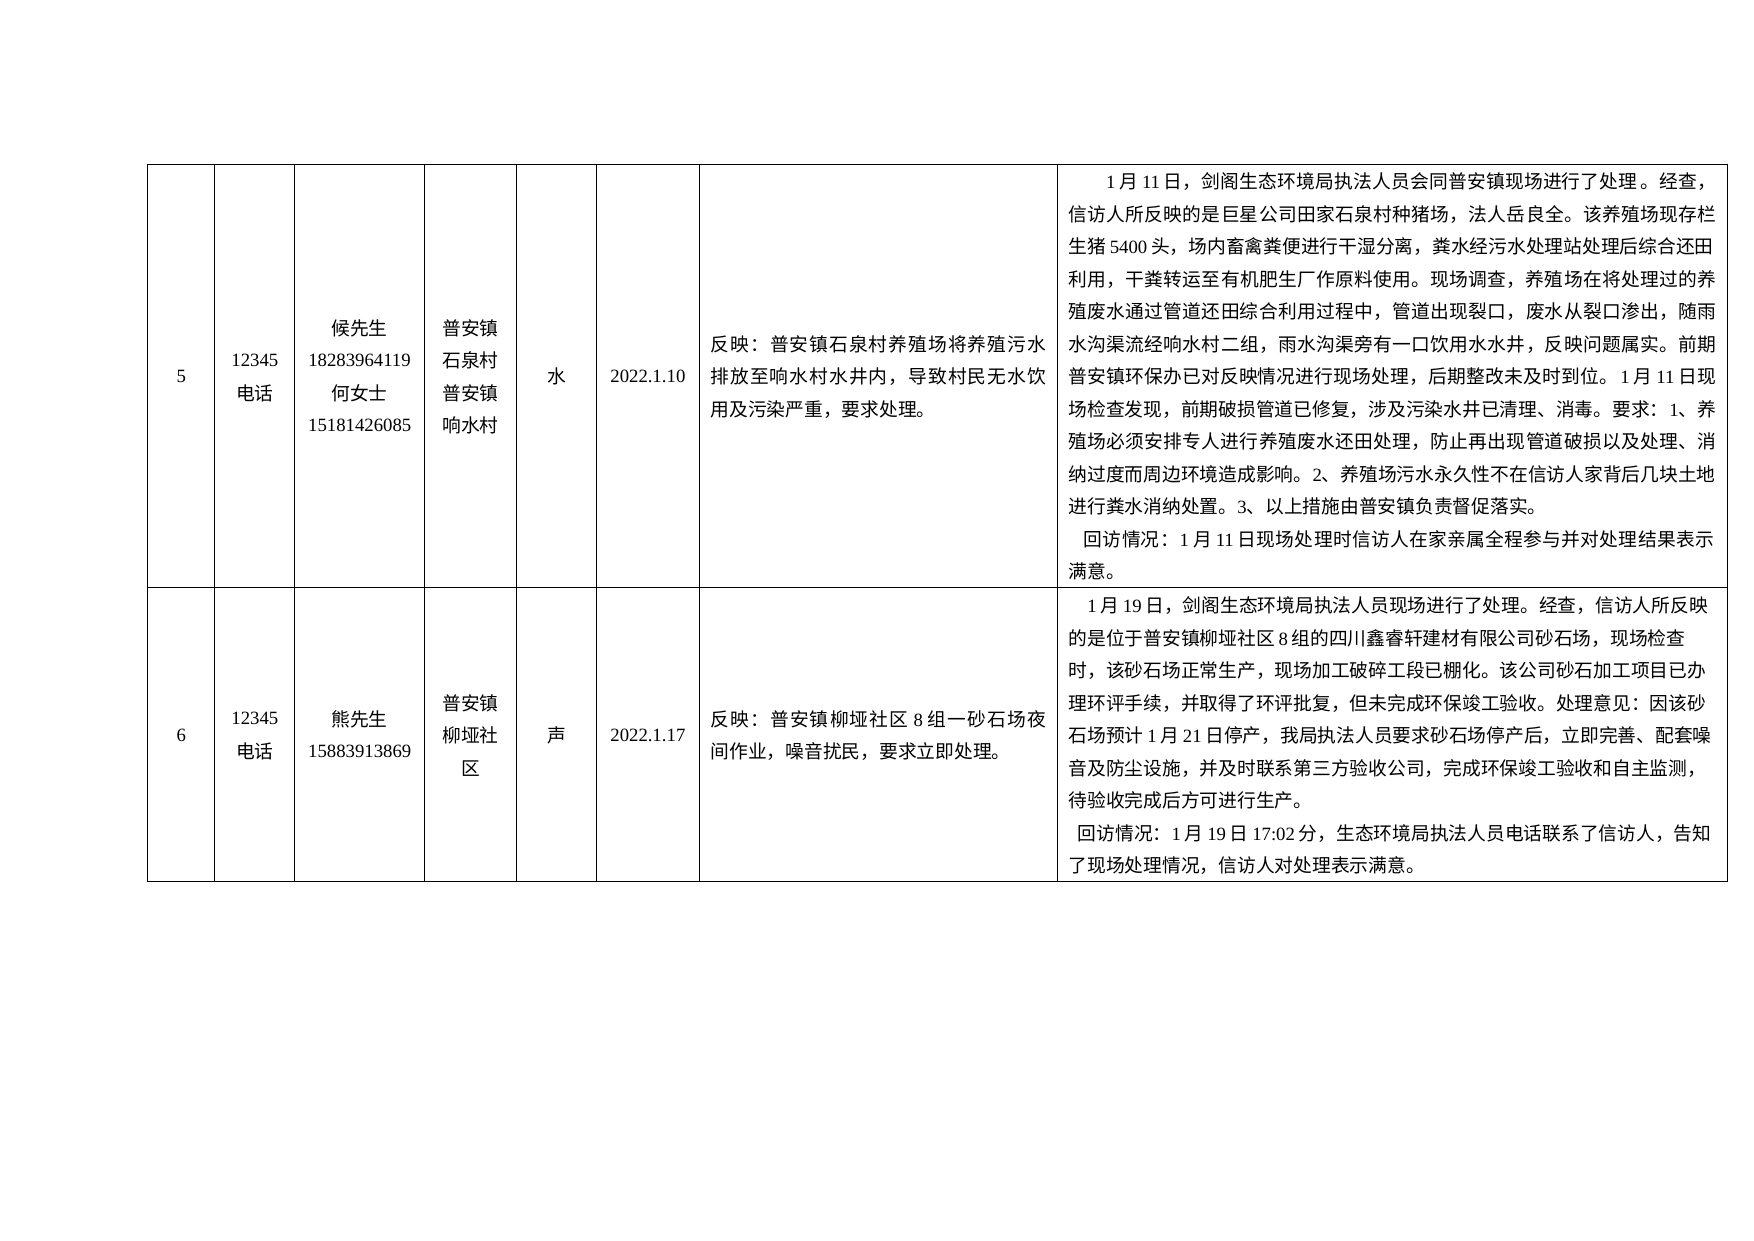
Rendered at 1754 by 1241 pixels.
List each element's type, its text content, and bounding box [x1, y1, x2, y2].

table_cell 5 [148, 165, 214, 587]
table_cell 反映：普安镇柳垭社区8组一砂石场夜间作业，噪音扰民，要求立即处理。 [700, 588, 1057, 881]
table_cell 2022.1.17 [597, 588, 699, 881]
table_cell 反映：普安镇石泉村养殖场将养殖污水排放至响水村水井内，导致村民无水饮用及污染严重，要求处理。 [700, 165, 1057, 587]
table_cell 1月11日，剑阁生态环境局执法人员会同普安镇现场进行了处理。经查，信访人所反映的是巨星公司田家石泉村种猪场，法人岳良全。该养殖场现存栏生猪5400头，场内畜禽粪便进行干湿分离，粪水经污水处理站处理后综合还田利用，干粪转运至有机肥生厂作原料使用。现场调查，养殖场在将处理过的养殖废水通过管道还田综合利用过程中，管道出现裂口，废水从裂口渗出，随雨水沟渠流经响水村二组，雨水沟渠旁有一口饮用水水井，反映问题属实。前期普安镇环保办已对反映情况进行现场处理，后期整改未及时到位。1月11日现场检查发现，前期破损管道已修复，涉及污染水井已清理、消毒。要求：1、养殖场必须安排专人进行养殖废水还田处理，防止再出现管道破损以及处理、消纳过度而周边环境造成影响。2、养殖场污水永久性不在信访人家背后几块土地进行粪水消纳处置。3、以上措施由普安镇负责督促落实。 回访情况：1月11日现场处理时信访人在家亲属全程参与并对处理结果表示满意。 [1058, 165, 1727, 587]
table_cell 水 [517, 165, 596, 587]
table_cell 2022.1.10 [597, 165, 699, 587]
table_cell 普安镇石泉村 普安镇响水村 [425, 165, 516, 587]
table_cell 普安镇柳垭社区 [425, 588, 516, 881]
table_cell 候先生18283964119何女士15181426085 [295, 165, 424, 587]
table_cell 12345电话 [215, 588, 294, 881]
table_cell 12345电话 [215, 165, 294, 587]
table_cell 熊先生15883913869 [295, 588, 424, 881]
table_cell 6 [148, 588, 214, 881]
table_cell 声 [517, 588, 596, 881]
table_cell 1月19日，剑阁生态环境局执法人员现场进行了处理。经查，信访人所反映的是位于普安镇柳垭社区8组的四川鑫睿轩建材有限公司砂石场，现场检查时，该砂石场正常生产，现场加工破碎工段已棚化。该公司砂石加工项目已办理环评手续，并取得了环评批复，但未完成环保竣工验收。处理意见：因该砂石场预计1月21日停产，我局执法人员要求砂石场停产后，立即完善、配套噪音及防尘设施，并及时联系第三方验收公司，完成环保竣工验收和自主监测，待验收完成后方可进行生产。 回访情况：1月19日17:02分，生态环境局执法人员电话联系了信访人，告知了现场处理情况，信访人对处理表示满意。 [1058, 588, 1727, 881]
